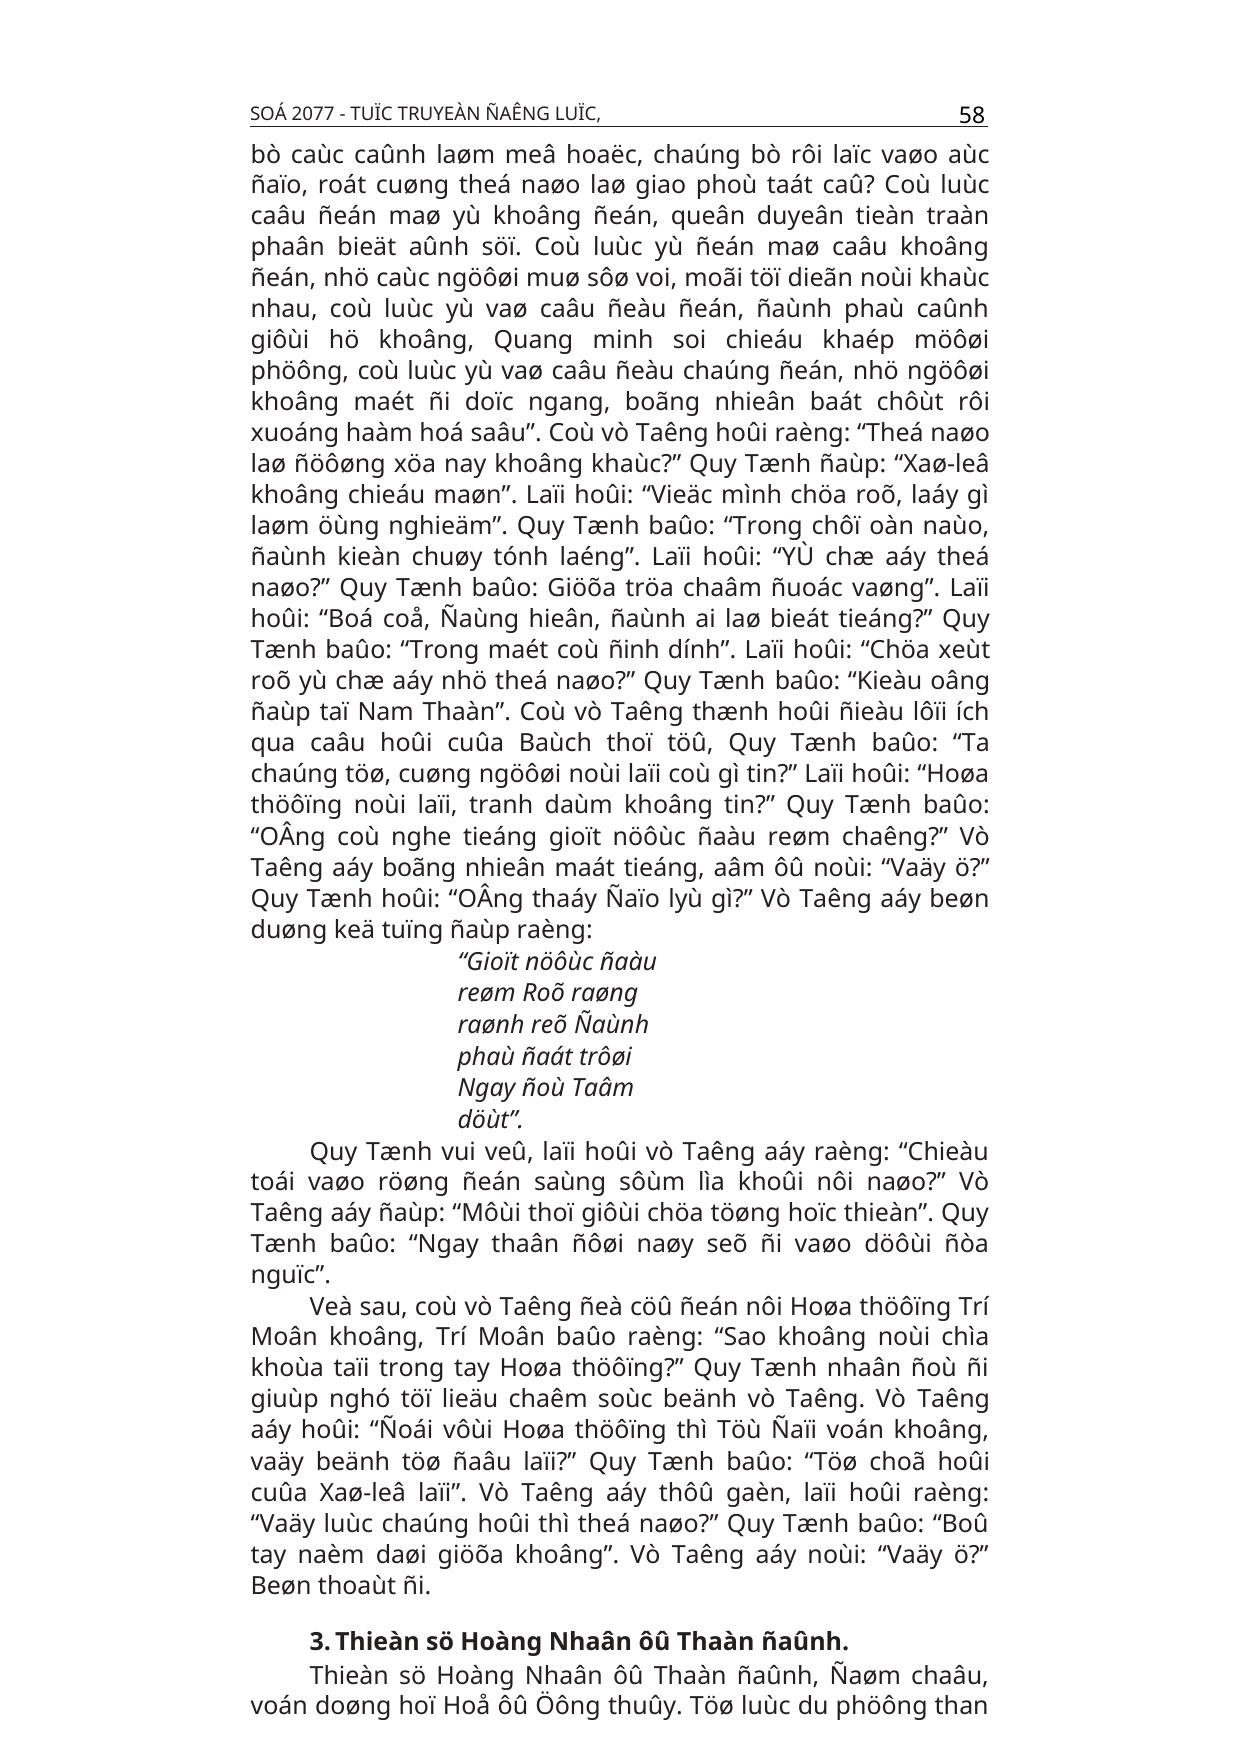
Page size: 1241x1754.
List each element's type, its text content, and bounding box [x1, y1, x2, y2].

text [250, 1659, 990, 1721]
text “Gioït nöôùc ñaàu reøm Roõ raøng raønh reõ Ñaùnh phaù ñaát trôøi Ngay ñoù Taâm döùt”. [457, 945, 663, 1136]
text Quy Tænh vui veû, laïi hoûi vò Taêng aáy raèng: “Chieàu toái vaøo röøng ñeán saùng sôùm lìa khoûi nôi naøo?” Vò Taêng aáy ñaùp: “Môùi thoï giôùi chöa töøng hoïc thieàn”. Quy Tænh baûo: “Ngay thaân ñôøi naøy seõ ñi vaøo döôùi ñòa nguïc”. [250, 1136, 990, 1291]
text bò caùc caûnh laøm meâ hoaëc, chaúng bò rôi laïc vaøo aùc ñaïo, roát cuøng theá naøo laø giao phoù taát caû? Coù luùc caâu ñeán maø yù khoâng ñeán, queân duyeân tieàn traàn phaân bieät aûnh söï. Coù luùc yù ñeán maø caâu khoâng ñeán, nhö caùc ngöôøi muø sôø voi, moãi töï dieãn noùi khaùc nhau, coù luùc yù vaø caâu ñeàu ñeán, ñaùnh phaù caûnh giôùi hö khoâng, Quang minh soi chieáu khaép möôøi phöông, coù luùc yù vaø caâu ñeàu chaúng ñeán, nhö ngöôøi khoâng maét ñi doïc ngang, boãng nhieân baát chôùt rôi xuoáng haàm hoá saâu”. Coù vò Taêng hoûi raèng: “Theá naøo laø ñöôøng xöa nay khoâng khaùc?” Quy Tænh ñaùp: “Xaø-leâ khoâng chieáu maøn”. Laïi hoûi: “Vieäc mình chöa roõ, laáy gì laøm öùng nghieäm”. Quy Tænh baûo: “Trong chôï oàn naùo, ñaùnh kieàn chuøy tónh laéng”. Laïi hoûi: “YÙ chæ aáy theá naøo?” Quy Tænh baûo: Giöõa tröa chaâm ñuoác vaøng”. Laïi hoûi: “Boá coå, Ñaùng hieân, ñaùnh ai laø bieát tieáng?” Quy Tænh baûo: “Trong maét coù ñinh dính”. Laïi hoûi: “Chöa xeùt roõ yù chæ aáy nhö theá naøo?” Quy Tænh baûo: “Kieàu oâng ñaùp taï Nam Thaàn”. Coù vò Taêng thænh hoûi ñieàu lôïi ích qua caâu hoûi cuûa Baùch thoï töû, Quy Tænh baûo: “Ta chaúng töø, cuøng ngöôøi noùi laïi coù gì tin?” Laïi hoûi: “Hoøa thöôïng noùi laïi, tranh daùm khoâng tin?” Quy Tænh baûo: “OÂng coù nghe tieáng gioït nöôùc ñaàu reøm chaêng?” Vò Taêng aáy boãng nhieân maát tieáng, aâm ôû noùi: “Vaäy ö?” Quy Tænh hoûi: “OÂng thaáy Ñaïo lyù gì?” Vò Taêng aáy beøn duøng keä tuïng ñaùp raèng: [250, 138, 990, 945]
subtitle Thieàn sö Hoàng Nhaân ôû Thaàn ñaûnh. [309, 1624, 1092, 1657]
text Veà sau, coù vò Taêng ñeà cöû ñeán nôi Hoøa thöôïng Trí Moân khoâng, Trí Moân baûo raèng: “Sao khoâng noùi chìa khoùa taïi trong tay Hoøa thöôïng?” Quy Tænh nhaân ñoù ñi giuùp nghó töï lieäu chaêm soùc beänh vò Taêng. Vò Taêng aáy hoûi: “Ñoái vôùi Hoøa thöôïng thì Töù Ñaïi voán khoâng, vaäy beänh töø ñaâu laïi?” Quy Tænh baûo: “Töø choã hoûi cuûa Xaø-leâ laïi”. Vò Taêng aáy thôû gaèn, laïi hoûi raèng: “Vaäy luùc chaúng hoûi thì theá naøo?” Quy Tænh baûo: “Boû tay naèm daøi giöõa khoâng”. Vò Taêng aáy noùi: “Vaäy ö?” Beøn thoaùt ñi. [250, 1291, 990, 1601]
